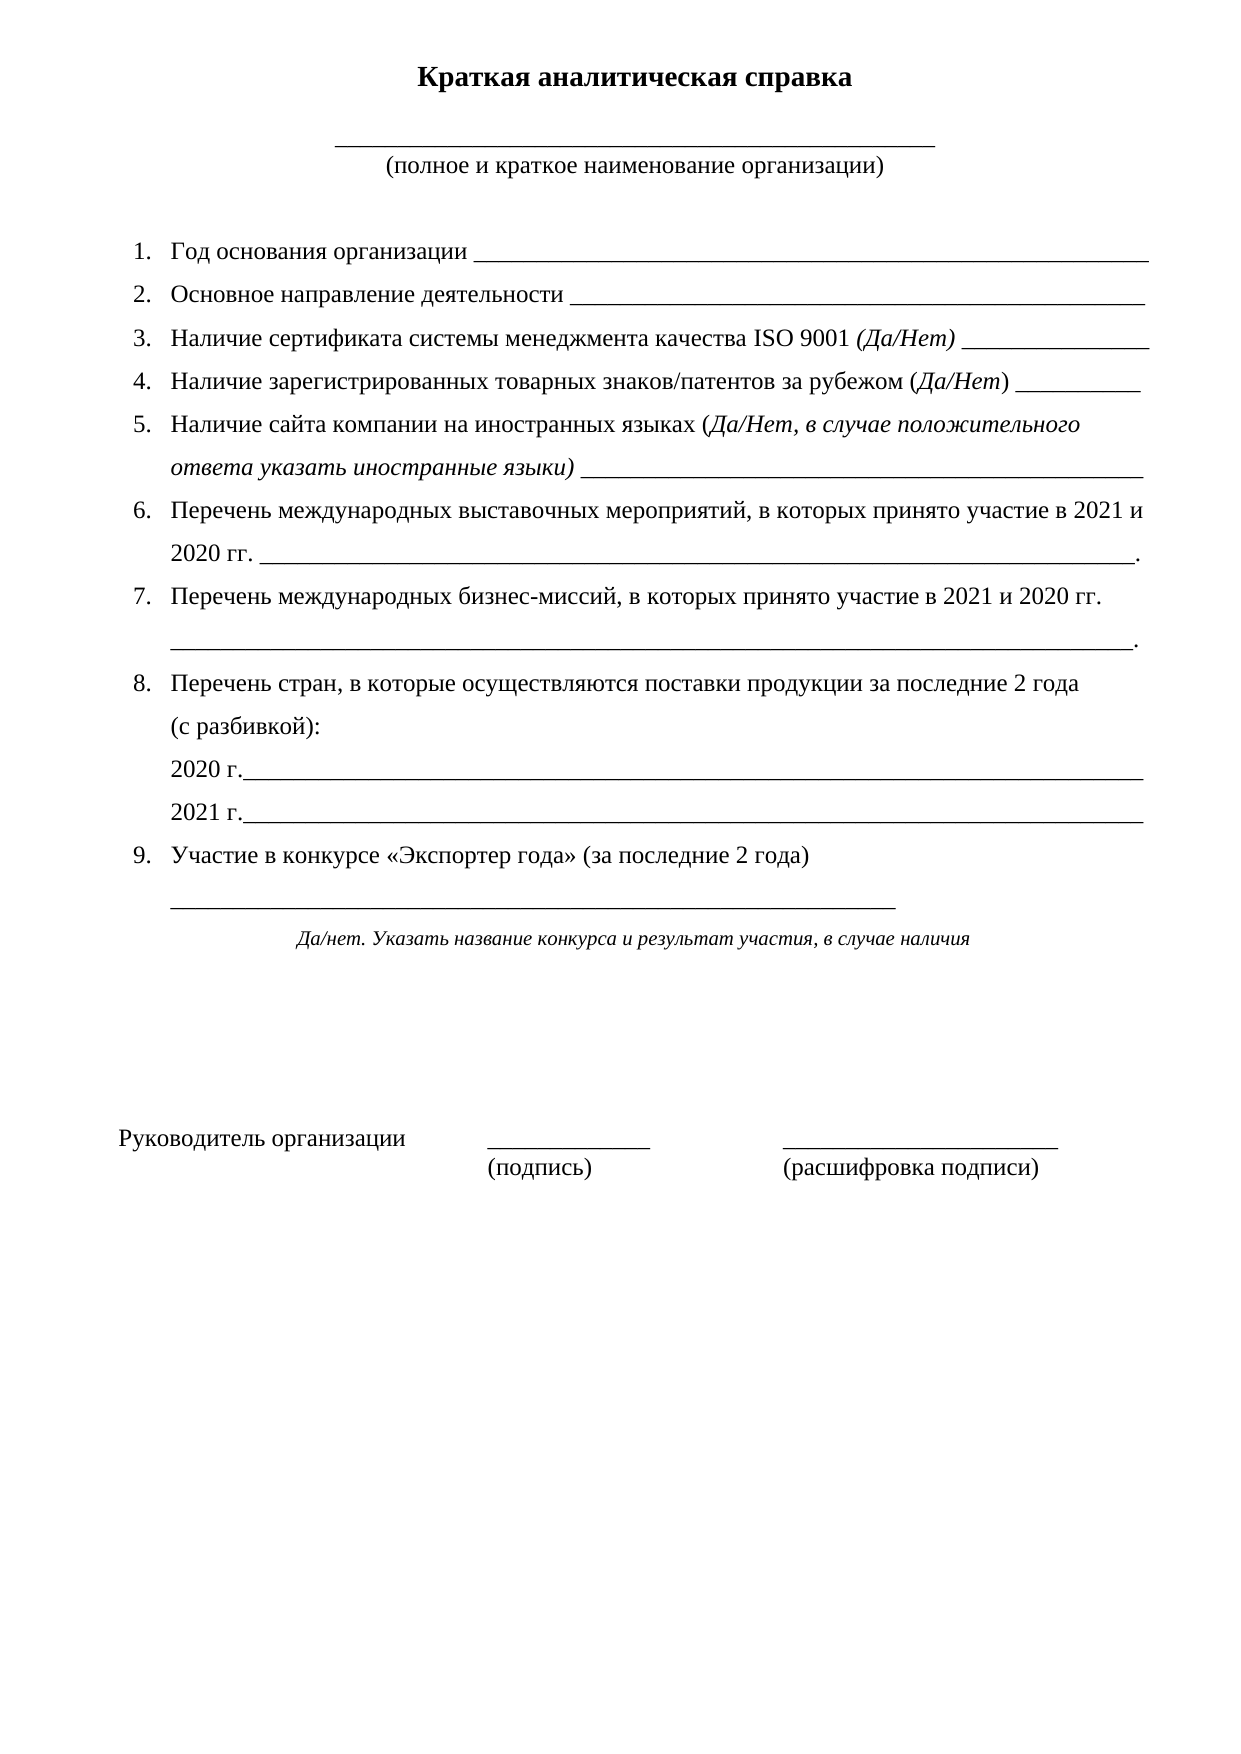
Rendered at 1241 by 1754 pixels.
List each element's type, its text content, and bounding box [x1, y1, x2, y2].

list Участие в конкурсе «Экспортер года» (за последние 2 года) __________________________________________________________ [133, 840, 1152, 912]
text ________________________________________________ [118, 121, 1152, 150]
list Перечень международных выставочных мероприятий, в которых принято участие в 2021 и 2020 гг. ______________________________________________________________________. [133, 495, 1152, 567]
list 2021 г.________________________________________________________________________ [170, 797, 1152, 826]
text Да/нет. Указать название конкурса и результат участия, в случае наличия [118, 926, 1152, 950]
text Руководитель организации _____________ ______________________ [118, 1123, 1152, 1152]
list _____________________________________________________________________________. [170, 624, 1152, 653]
list Перечень международных бизнес-миссий, в которых принято участие в 2021 и 2020 гг. [133, 581, 1152, 610]
list Год основания организации ______________________________________________________ [133, 236, 1152, 265]
text Краткая аналитическая справка [118, 59, 1152, 93]
list Основное направление деятельности ______________________________________________ [133, 279, 1152, 308]
list Наличие сертификата системы менеджмента качества ISO 9001 (Да/Нет) _______________ [133, 323, 1152, 351]
list Перечень стран, в которые осуществляются поставки продукции за последние 2 года (с разбивкой): [133, 668, 1152, 739]
text (подпись) (расшифровка подписи) [118, 1152, 1152, 1180]
list Наличие зарегистрированных товарных знаков/патентов за рубежом (Да/Нет) __________ [133, 366, 1152, 394]
list 2020 г.________________________________________________________________________ [170, 754, 1152, 783]
list Наличие сайта компании на иностранных языках (Да/Нет, в случае положительного ответа указать иностранные языки) _____________________________________________ [133, 409, 1152, 481]
text (полное и краткое наименование организации) [118, 150, 1152, 179]
